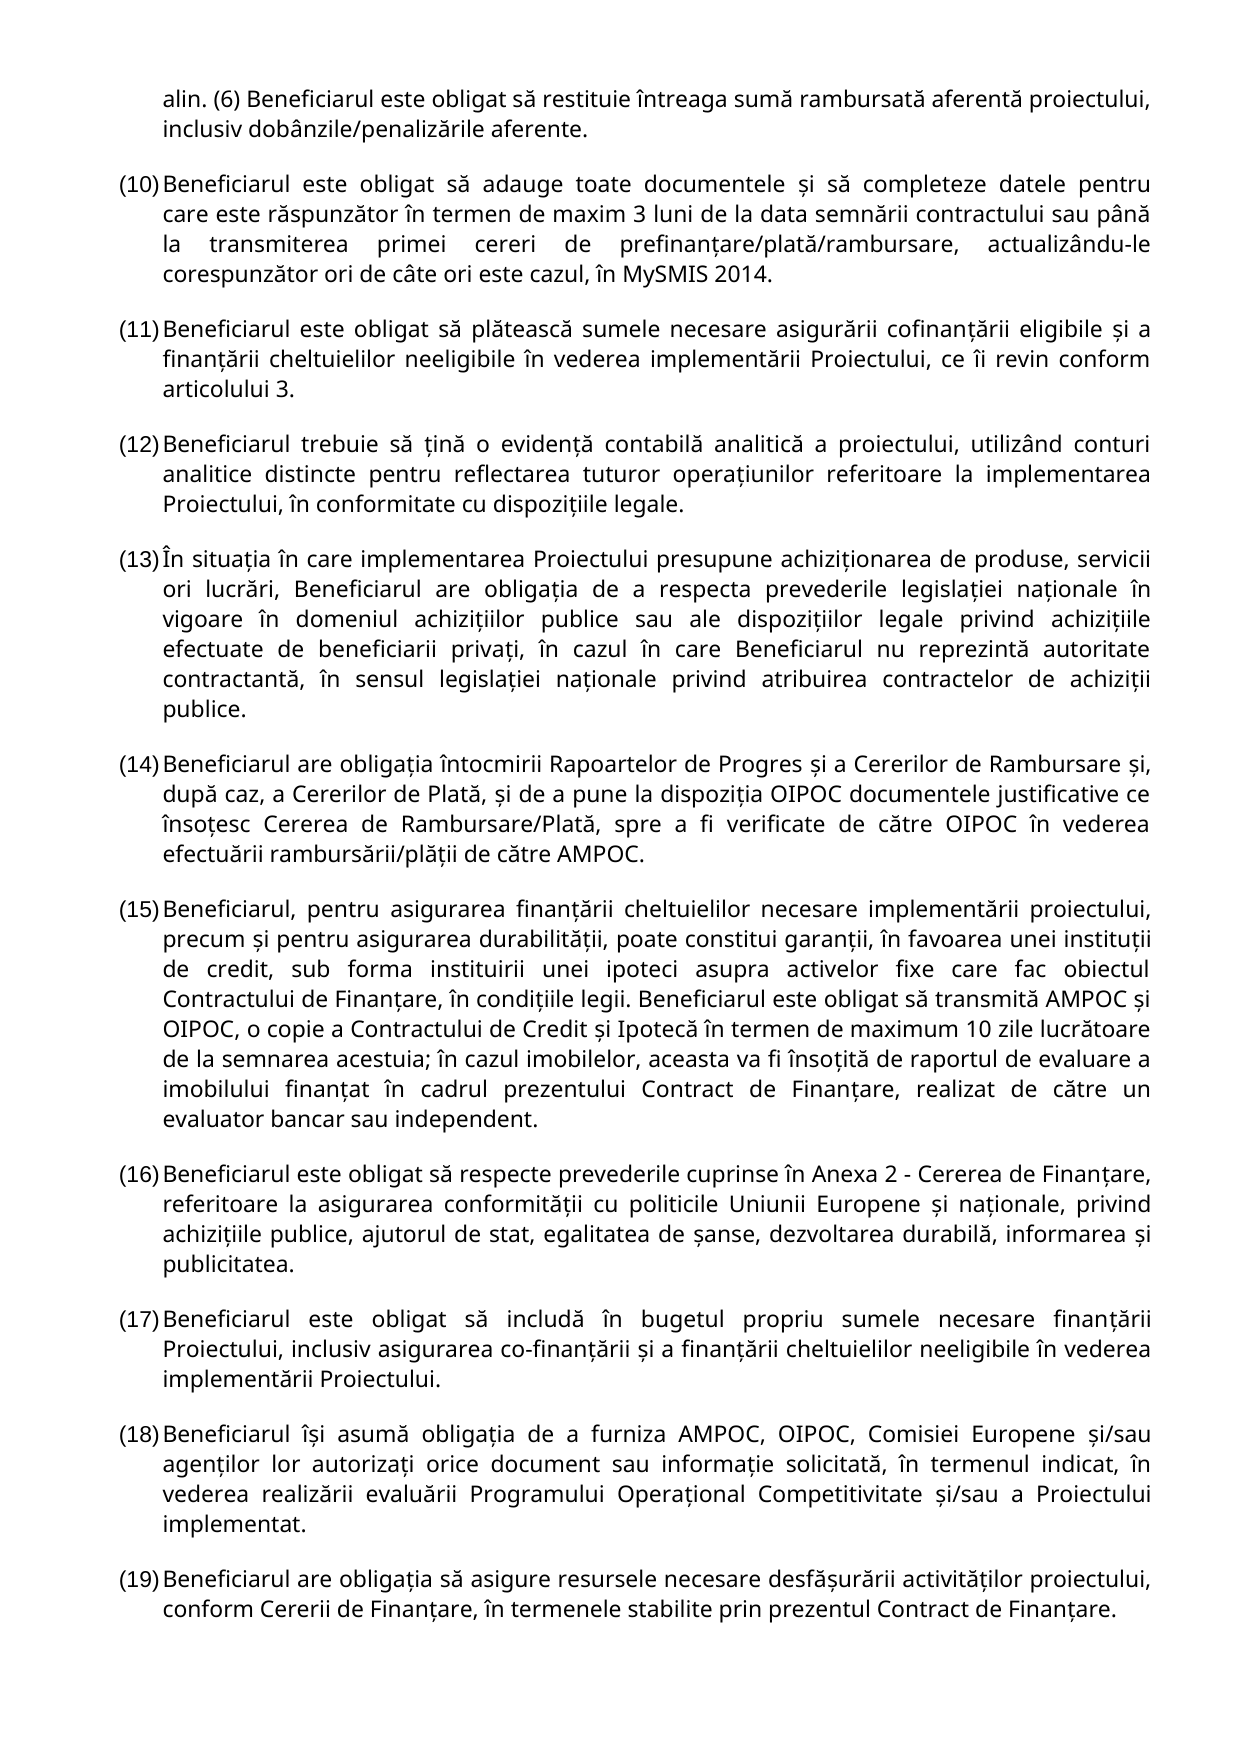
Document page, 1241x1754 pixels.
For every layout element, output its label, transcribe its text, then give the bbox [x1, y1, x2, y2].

list Beneficiarul este obligat să adauge toate documentele şi să completeze datele pentru care este răspunzător în termen de maxim 3 luni de la data semnării contractului sau până la transmiterea primei cereri de prefinanţare/plată/rambursare, actualizându-le corespunzător ori de câte ori este cazul, în MySMIS 2014. [119, 169, 1152, 289]
list Beneficiarul, pentru asigurarea finanţării cheltuielilor necesare implementării proiectului, precum şi pentru asigurarea durabilităţii, poate constitui garanţii, în favoarea unei instituţii de credit, sub forma instituirii unei ipoteci asupra activelor fixe care fac obiectul Contractului de Finanţare, în condiţiile legii. Beneficiarul este obligat să transmită AMPOC și OIPOC, o copie a Contractului de Credit şi Ipotecă în termen de maximum 10 zile lucrătoare de la semnarea acestuia; în cazul imobilelor, aceasta va fi însoţită de raportul de evaluare a imobilului finanţat în cadrul prezentului Contract de Finanţare, realizat de către un evaluator bancar sau independent. [119, 894, 1152, 1134]
list Beneficiarul îşi asumă obligaţia de a furniza AMPOC, OIPOC, Comisiei Europene şi/sau agenţilor lor autorizaţi orice document sau informaţie solicitată, în termenul indicat, în vederea realizării evaluării Programului Operaţional Competitivitate şi/sau a Proiectului implementat. [119, 1419, 1152, 1539]
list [119, 84, 1152, 144]
list Beneficiarul are obligaţia să asigure resursele necesare desfăşurării activităţilor proiectului, conform Cererii de Finanţare, în termenele stabilite prin prezentul Contract de Finanţare. [119, 1564, 1152, 1624]
list Beneficiarul este obligat să plătească sumele necesare asigurării cofinanţării eligibile şi a finanţării cheltuielilor neeligibile în vederea implementării Proiectului, ce îi revin conform articolului 3. [119, 314, 1152, 404]
list Beneficiarul este obligat să respecte prevederile cuprinse în Anexa 2 - Cererea de Finanţare, referitoare la asigurarea conformităţii cu politicile Uniunii Europene şi naţionale, privind achiziţiile publice, ajutorul de stat, egalitatea de şanse, dezvoltarea durabilă, informarea şi publicitatea. [119, 1159, 1152, 1279]
list În situaţia în care implementarea Proiectului presupune achiziţionarea de produse, servicii ori lucrări, Beneficiarul are obligaţia de a respecta prevederile legislaţiei naţionale în vigoare în domeniul achiziţiilor publice sau ale dispoziţiilor legale privind achiziţiile efectuate de beneficiarii privaţi, în cazul în care Beneficiarul nu reprezintă autoritate contractantă, în sensul legislaţiei naţionale privind atribuirea contractelor de achiziţii publice. [119, 544, 1152, 724]
list Beneficiarul are obligaţia întocmirii Rapoartelor de Progres şi a Cererilor de Rambursare şi, după caz, a Cererilor de Plată, şi de a pune la dispoziţia OIPOC documentele justificative ce însoţesc Cererea de Rambursare/Plată, spre a fi verificate de către OIPOC în vederea efectuării rambursării/plăţii de către AMPOC. [119, 749, 1152, 869]
list Beneficiarul este obligat să includă în bugetul propriu sumele necesare finanţării Proiectului, inclusiv asigurarea co-finanţării şi a finanţării cheltuielilor neeligibile în vederea implementării Proiectului. [119, 1304, 1152, 1394]
list Beneficiarul trebuie să ţină o evidenţă contabilă analitică a proiectului, utilizând conturi analitice distincte pentru reflectarea tuturor operaţiunilor referitoare la implementarea Proiectului, în conformitate cu dispoziţiile legale. [119, 429, 1152, 519]
